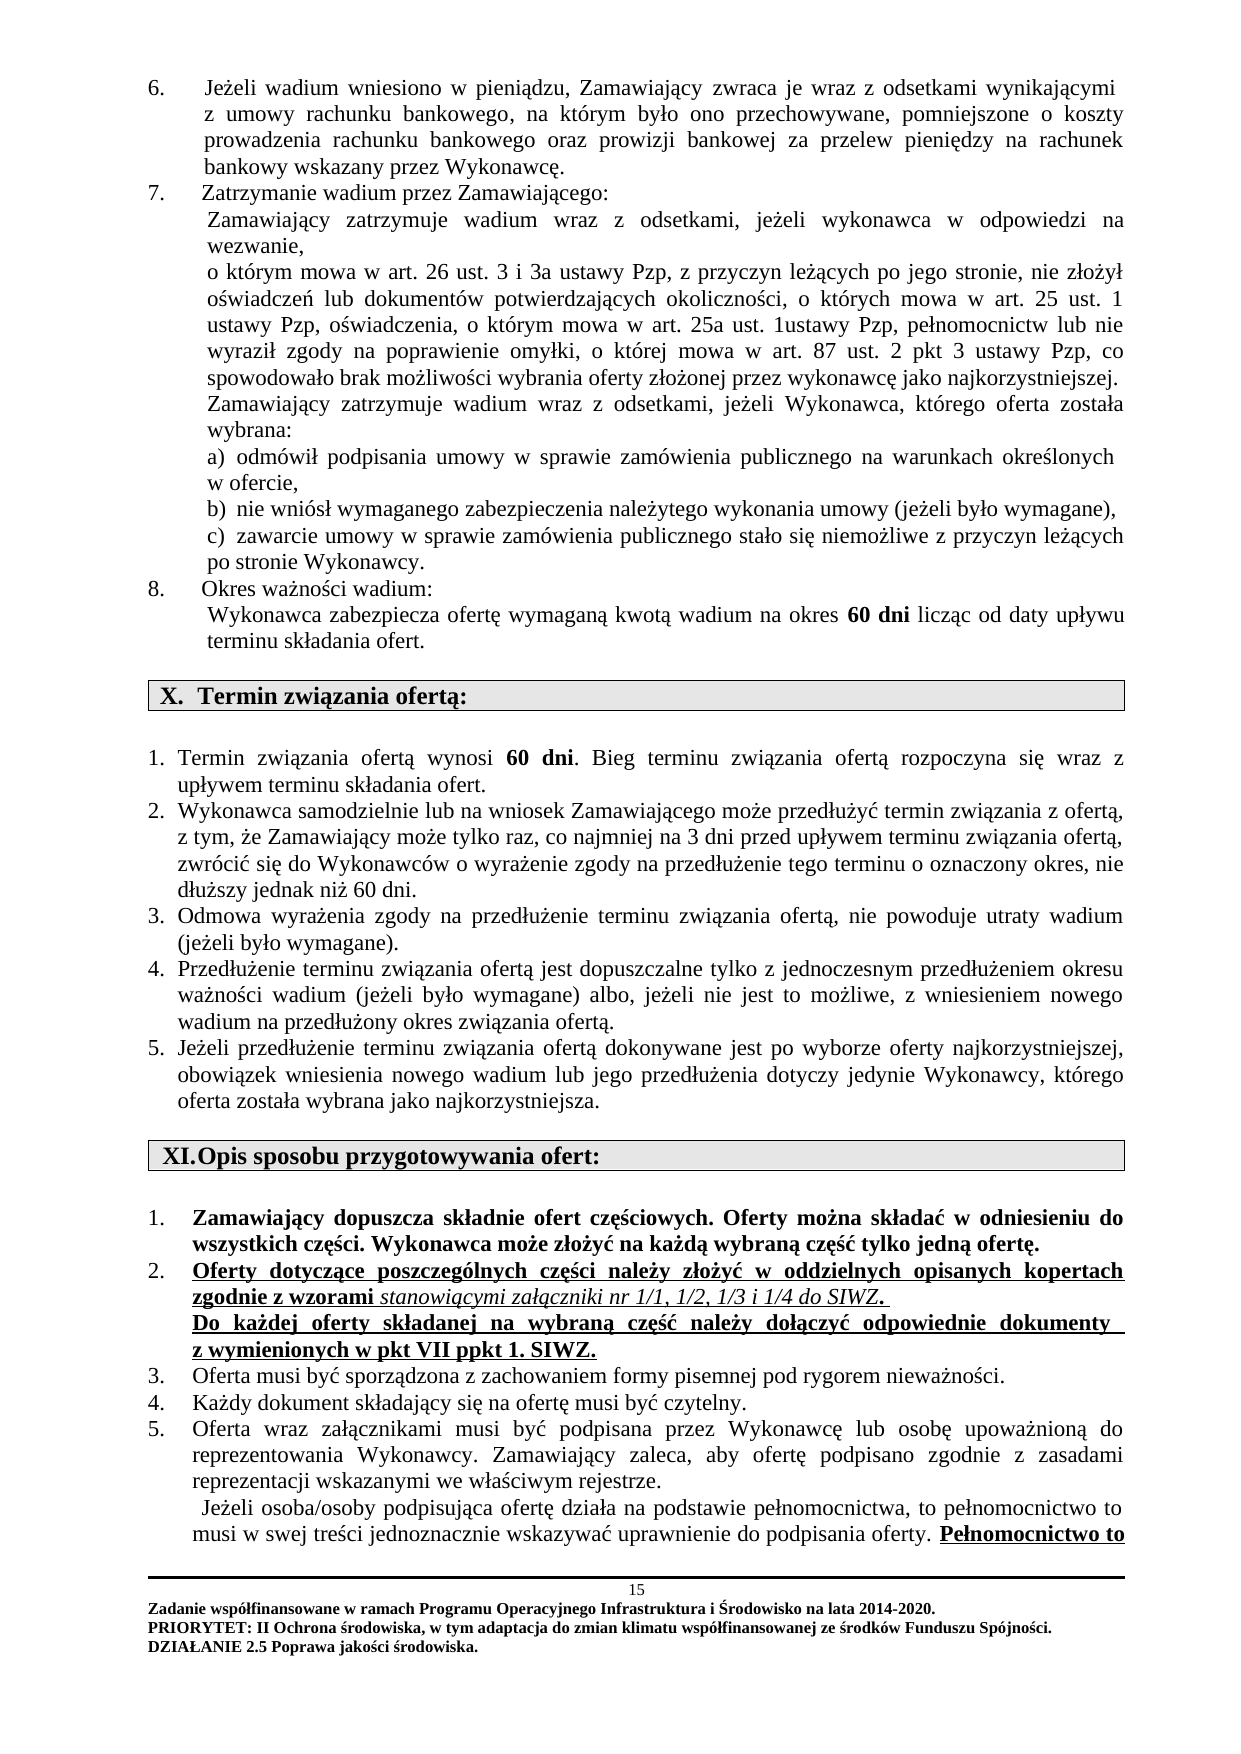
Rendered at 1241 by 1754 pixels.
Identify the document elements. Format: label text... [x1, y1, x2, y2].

list Odmowa wyrażenia zgody na przedłużenie terminu związania ofertą, nie powoduje utraty wadium (jeżeli było wymagane). [148, 902, 1125, 955]
text Do każdej oferty składanej na wybraną część należy dołączyć odpowiednie dokumenty z wymienionych w pkt VII ppkt 1. SIWZ. [192, 1334, 1125, 1362]
list Zatrzymanie wadium przez Zamawiającego: [148, 179, 1125, 206]
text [148, 1494, 1125, 1547]
text Zamawiający zatrzymuje wadium wraz z odsetkami, jeżeli wykonawca w odpowiedzi na wezwanie, o którym mowa w art. 26 ust. 3 i 3a ustawy Pzp, z przyczyn leżących po jego stronie, nie złożył oświadczeń lub dokumentów potwierdzających okoliczności, o których mowa w art. 25 ust. 1 ustawy Pzp, oświadczenia, o którym mowa w art. 25a ust. 1ustawy Pzp, pełnomocnictw lub nie wyraził zgody na poprawienie omyłki, o której mowa w art. 87 ust. 2 pkt 3 ustawy Pzp, co spowodowało brak możliwości wybrania oferty złożonej przez wykonawcę jako najkorzystniejszej. [207, 206, 1125, 390]
list Okres ważności wadium: [148, 574, 1125, 601]
list zawarcie umowy w sprawie zamówienia publicznego stało się niemożliwe z przyczyn leżących po stronie Wykonawcy. [207, 522, 1125, 574]
list Termin związania ofertą wynosi 60 dni. Bieg terminu związania ofertą rozpoczyna się wraz z upływem terminu składania ofert. [148, 744, 1125, 797]
table_header Termin związania ofertą: [149, 681, 1124, 710]
list Oferta wraz załącznikami musi być podpisana przez Wykonawcę lub osobę upoważnioną do reprezentowania Wykonawcy. Zamawiający zaleca, aby ofertę podpisano zgodnie z zasadami reprezentacji wskazanymi we właściwym rejestrze. [148, 1415, 1125, 1494]
text Wykonawca zabezpiecza ofertę wymaganą kwotą wadium na okres 60 dni licząc od daty upływu terminu składania ofert. [192, 601, 1125, 654]
list nie wniósł wymaganego zabezpieczenia należytego wykonania umowy (jeżeli było wymagane), [207, 496, 1125, 522]
list Każdy dokument składający się na ofertę musi być czytelny. [148, 1388, 1125, 1415]
text Do każdej oferty składanej na wybraną część należy dołączyć odpowiednie dokumenty z wymienionych w pkt VII ppkt 1. SIWZ. [192, 1309, 1125, 1332]
list Wykonawca samodzielnie lub na wniosek Zamawiającego może przedłużyć termin związania z ofertą, z tym, że Zamawiający może tylko raz, co najmniej na 3 dni przed upływem terminu związania ofertą, zwrócić się do Wykonawców o wyrażenie zgody na przedłużenie tego terminu o oznaczony okres, nie dłuższy jednak niż 60 dni. [148, 797, 1125, 902]
list Zamawiający dopuszcza składnie ofert częściowych. Oferty można składać w odniesieniu do wszystkich części. Wykonawca może złożyć na każdą wybraną część tylko jedną ofertę. [148, 1204, 1125, 1257]
list odmówił podpisania umowy w sprawie zamówienia publicznego na warunkach określonych w ofercie, [207, 443, 1125, 496]
list Oferty dotyczące poszczególnych części należy złożyć w oddzielnych opisanych kopertach zgodnie z wzorami stanowiącymi załączniki nr 1/1, 1/2, 1/3 i 1/4 do SIWZ. [148, 1257, 1125, 1309]
list Oferta musi być sporządzona z zachowaniem formy pisemnej pod rygorem nieważności. [148, 1362, 1125, 1388]
list Jeżeli przedłużenie terminu związania ofertą dokonywane jest po wyborze oferty najkorzystniejszej, obowiązek wniesienia nowego wadium lub jego przedłużenia dotyczy jedynie Wykonawcy, którego oferta została wybrana jako najkorzystniejsza. [148, 1034, 1125, 1113]
text Zamawiający zatrzymuje wadium wraz z odsetkami, jeżeli Wykonawca, którego oferta została wybrana: [207, 390, 1125, 443]
list Jeżeli wadium wniesiono w pieniądzu, Zamawiający zwraca je wraz z odsetkami wynikającymi z umowy rachunku bankowego, na którym było ono przechowywane, pomniejszone o koszty prowadzenia rachunku bankowego oraz prowizji bankowej za przelew pieniędzy na rachunek bankowy wskazany przez Wykonawcę. [148, 74, 1125, 179]
list Przedłużenie terminu związania ofertą jest dopuszczalne tylko z jednoczesnym przedłużeniem okresu ważności wadium (jeżeli było wymagane) albo, jeżeli nie jest to możliwe, z wniesieniem nowego wadium na przedłużony okres związania ofertą. [148, 955, 1125, 1034]
table_header Opis sposobu przygotowywania ofert: [149, 1141, 1124, 1169]
